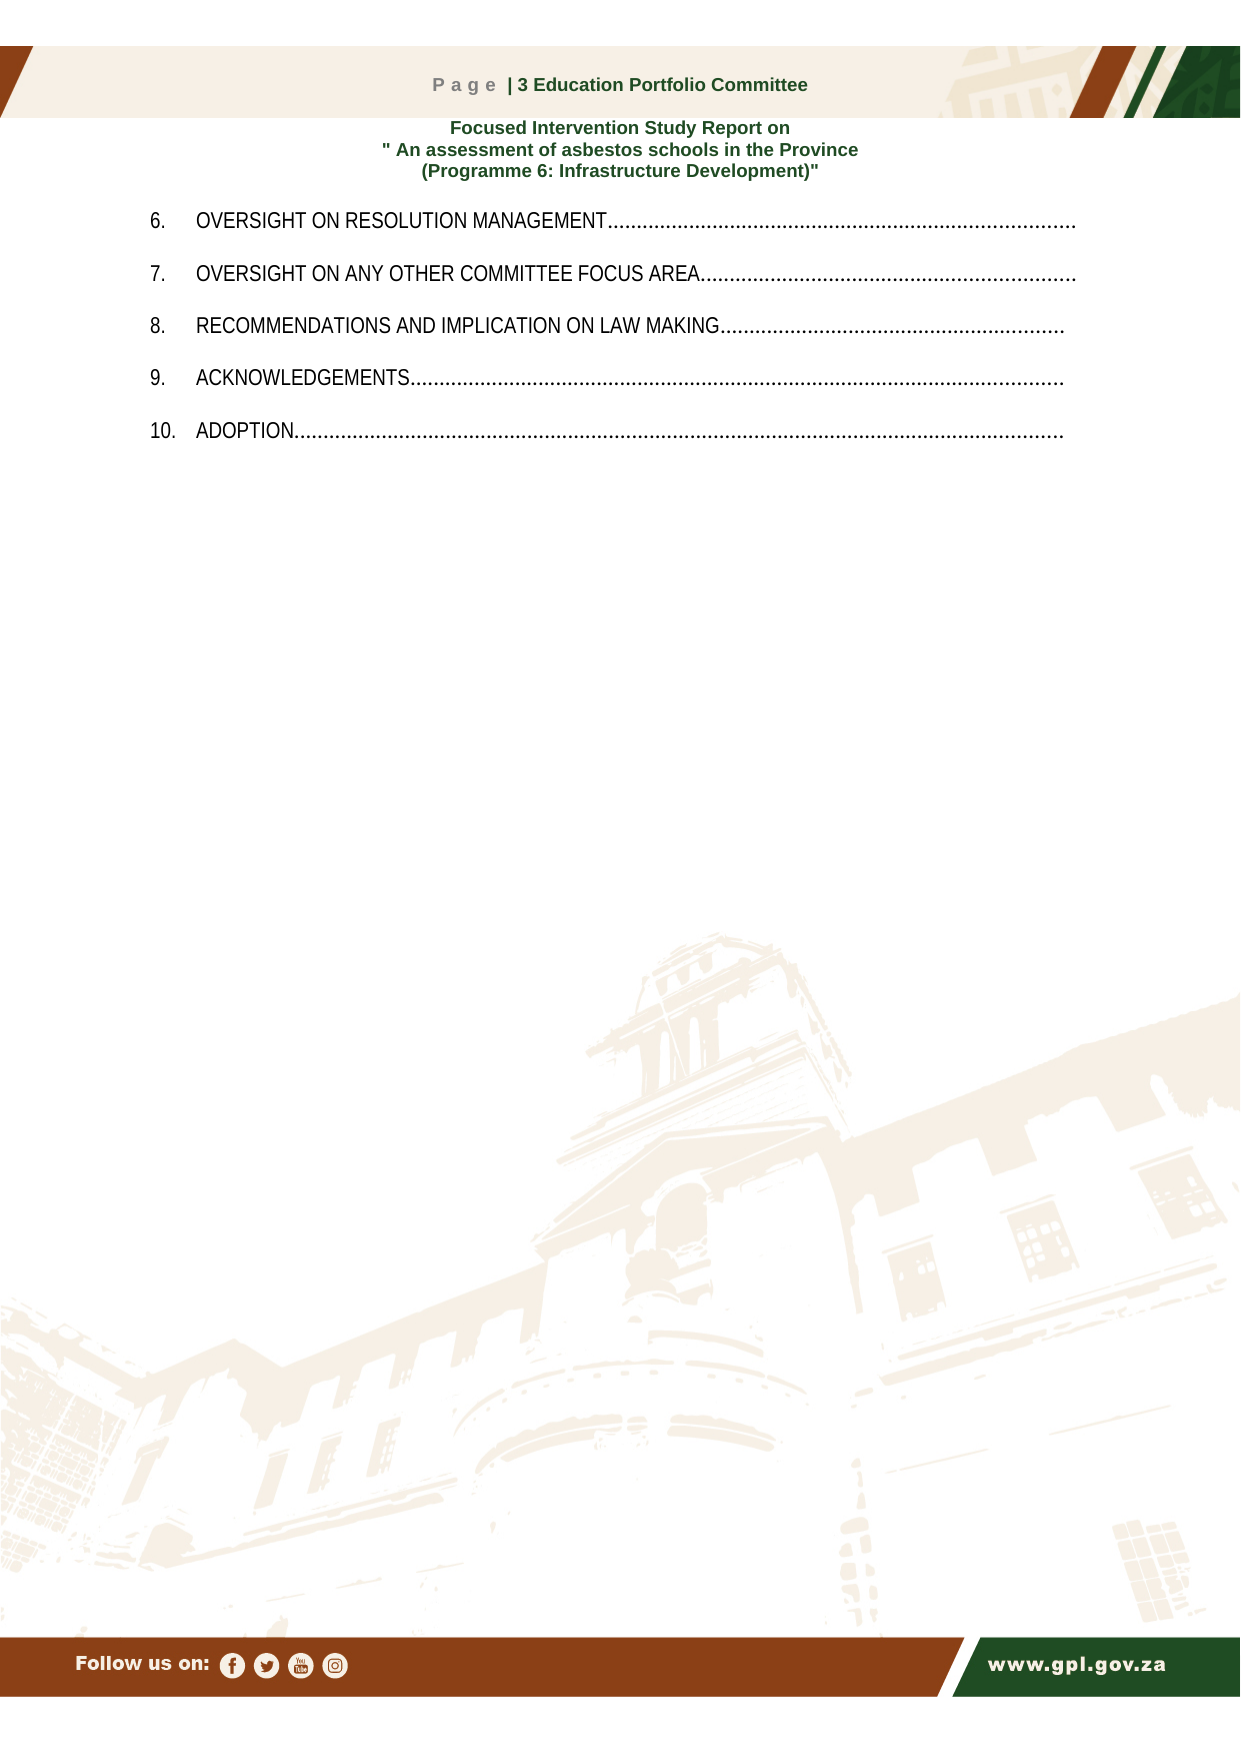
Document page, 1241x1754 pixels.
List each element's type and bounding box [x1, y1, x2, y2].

picture [0, 46, 1241, 118]
picture [0, 931, 1241, 1697]
